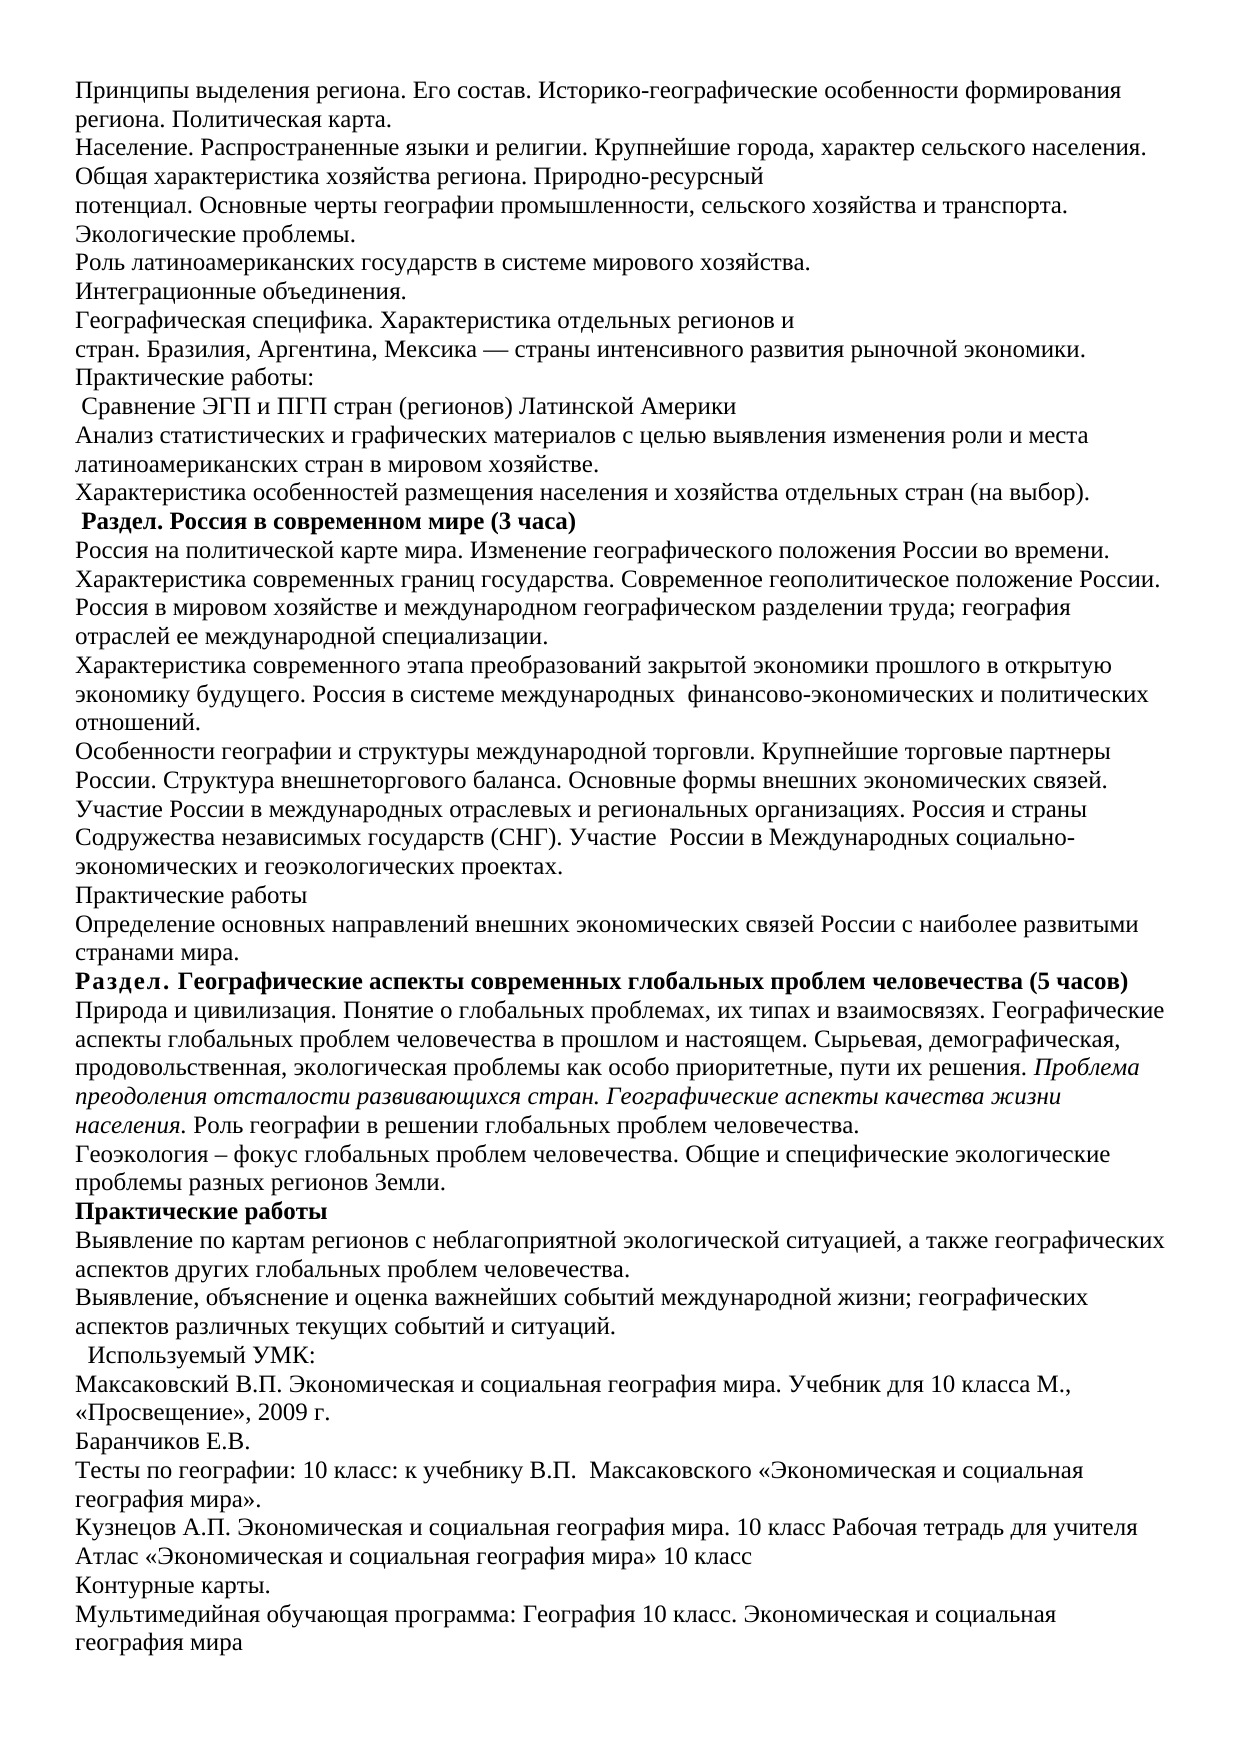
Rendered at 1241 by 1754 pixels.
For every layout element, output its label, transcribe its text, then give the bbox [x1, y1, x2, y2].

text Геоэкология – фокус глобальных проблем человечества. Общие и специфические экологические проблемы разных регионов Земли. [75, 1139, 1165, 1196]
text Россия в мировом хозяйстве и международном географическом разделении труда; география отраслей ее международной специализации. [75, 592, 1165, 650]
text Раздел. Географические аспекты современных глобальных проблем человечества (5 часов) [75, 966, 1165, 995]
text Географическая специфика. Характеристика отдельных регионов и [75, 305, 1165, 334]
text Выявление по картам регионов с неблагоприятной экологической ситуацией, а также географических аспектов других глобальных проблем человечества. [75, 1225, 1165, 1282]
text Природа и цивилизация. Понятие о глобальных проблемах, их типах и взаимосвязях. Географические аспекты глобальных проблем человечества в прошлом и настоящем. Сырьевая, демографическая, продовольственная, экологическая проблемы как особо приоритетные, пути их решения. Проблема преодоления отсталости развивающихся стран. Географические аспекты качества жизни населения. Роль географии в решении глобальных проблем человечества. [75, 995, 1165, 1139]
text Анализ статистических и графических материалов с целью выявления изменения роли и места латиноамериканских стран в мировом хозяйстве. [75, 420, 1165, 477]
text Характеристика современного этапа преобразований закрытой экономики прошлого в открытую экономику будущего. Россия в системе международных финансово-экономических и политических отношений. [75, 650, 1165, 736]
text Определение основных направлений внешних экономических связей России с наиболее развитыми странами мира. [75, 909, 1165, 966]
text Общая характеристика хозяйства региона. Природно-ресурсный [75, 161, 1165, 190]
text Характеристика особенностей размещения населения и хозяйства отдельных стран (на выбор). [75, 477, 1165, 506]
text Интеграционные объединения. [75, 276, 1165, 305]
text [75, 1340, 1165, 1656]
text Население. Распространенные языки и религии. Крупнейшие города, характер сельского населения. [75, 132, 1165, 161]
text стран. Бразилия, Аргентина, Мексика — страны интенсивного развития рыночной экономики. [75, 334, 1165, 362]
text Практические работы [75, 1196, 1165, 1225]
text Роль латиноамериканских государств в системе мирового хозяйства. [75, 247, 1165, 276]
text Практические работы: [75, 362, 1165, 391]
text Раздел. Россия в современном мире (3 часа) [75, 506, 1165, 535]
text Выявление, объяснение и оценка важнейших событий международной жизни; географических аспектов различных текущих событий и ситуаций. [75, 1282, 1165, 1340]
text Особенности географии и структуры международной торговли. Крупнейшие торговые партнеры России. Структура внешнеторгового баланса. Основные формы внешних экономических связей. Участие России в международных отраслевых и региональных организациях. Россия и страны Содружества независимых государств (СНГ). Участие России в Международных социально-экономических и геоэкологических проектах. [75, 736, 1165, 880]
text Сравнение ЭГП и ПГП стран (регионов) Латинской Америки [75, 391, 1165, 420]
text Россия на политической карте мира. Изменение географического положения России во времени. Характеристика современных границ государства. Современное геополитическое положение России. [75, 535, 1165, 592]
text потенциал. Основные черты географии промышленности, сельского хозяйства и транспорта. Экологические проблемы. [75, 190, 1165, 247]
text Практические работы [75, 880, 1165, 909]
text Принципы выделения региона. Его состав. Историко-географические особенности формирования региона. Политическая карта. [75, 75, 1165, 132]
